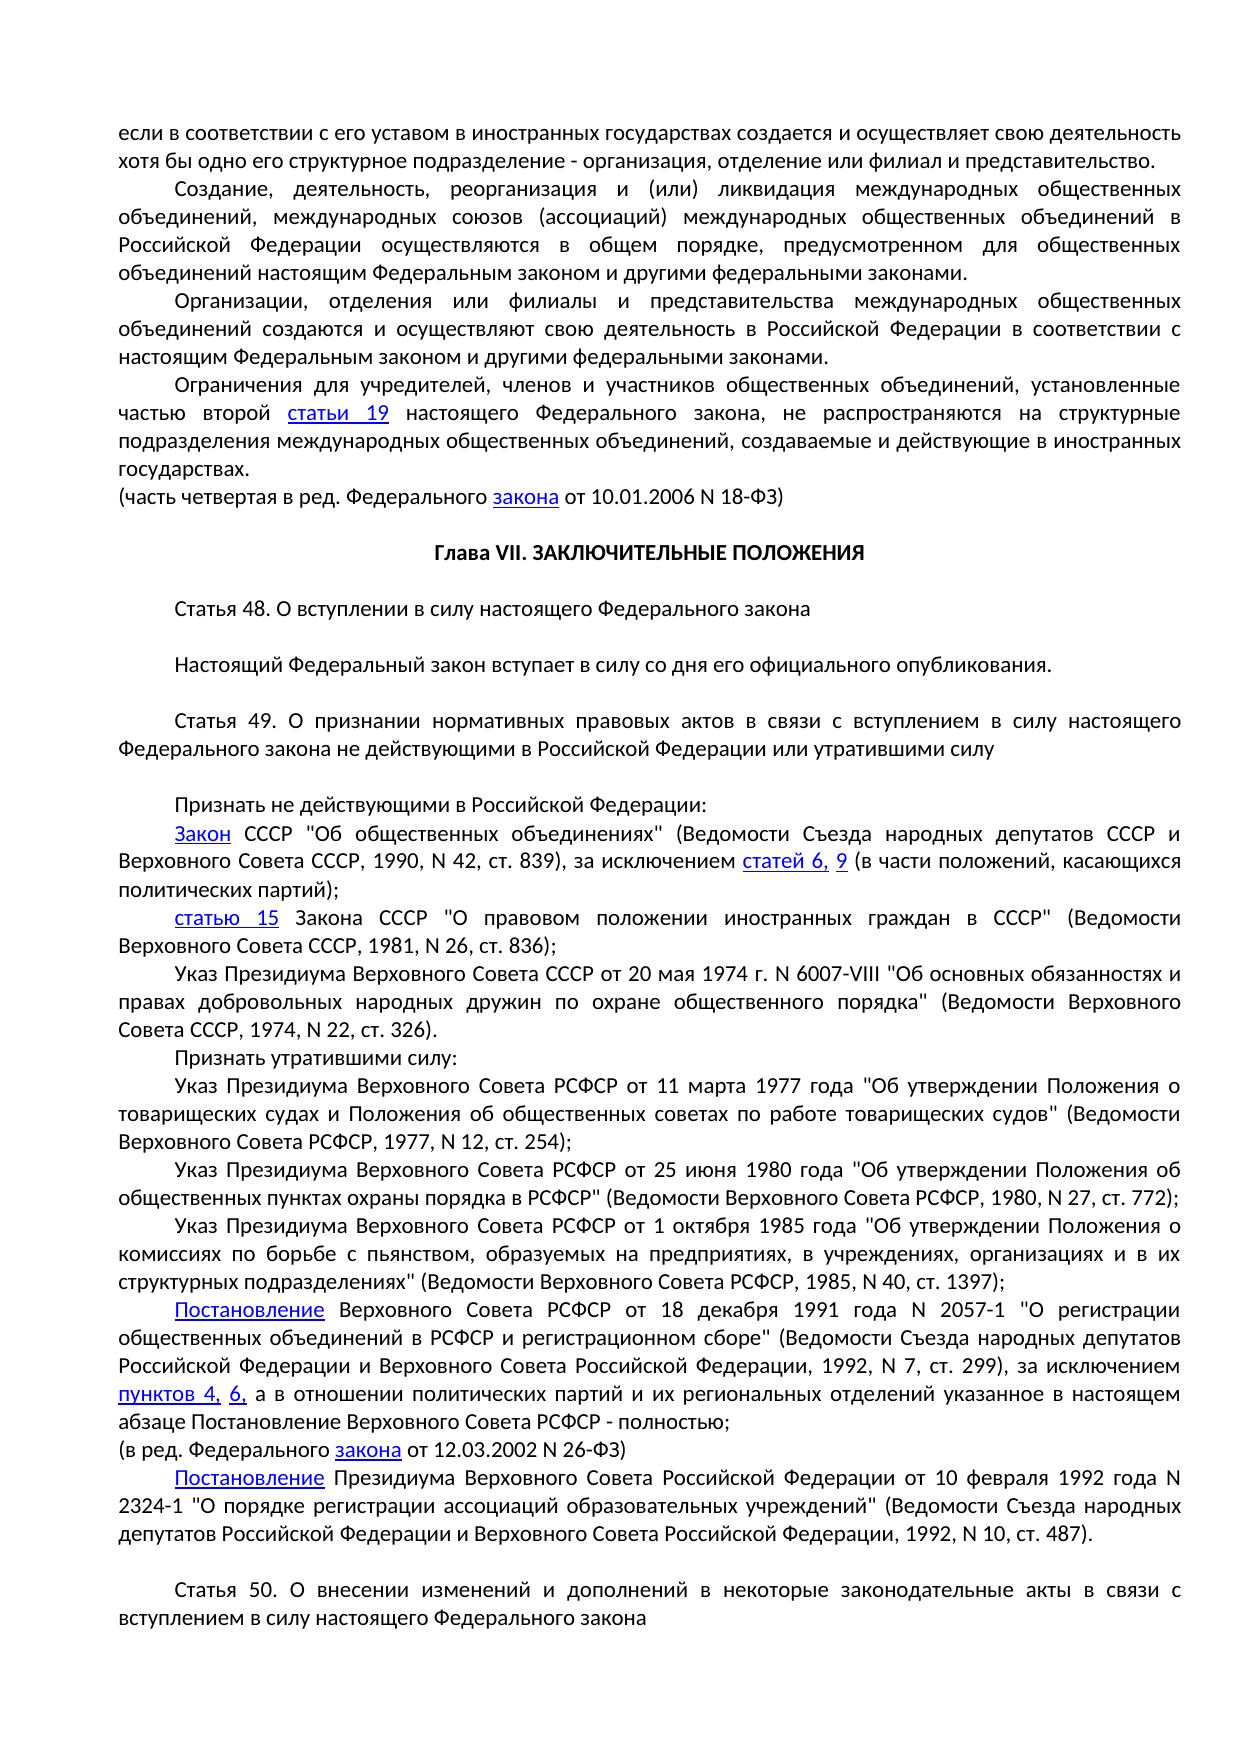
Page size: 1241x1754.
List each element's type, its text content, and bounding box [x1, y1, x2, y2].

text Указ Президиума Верховного Совета СССР от 20 мая 1974 г. N 6007-VIII "Об основных обязанностях и правах добровольных народных дружин по охране общественного порядка" (Ведомости Верховного Совета СССР, 1974, N 22, ст. 326). [118, 959, 1181, 1043]
text Настоящий Федеральный закон вступает в силу со дня его официального опубликования. [118, 651, 1181, 678]
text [118, 118, 1181, 174]
text Статья 49. О признании нормативных правовых актов в связи с вступлением в силу настоящего Федерального закона не действующими в Российской Федерации или утратившими силу [118, 707, 1181, 763]
text Постановление Президиума Верховного Совета Российской Федерации от 10 февраля 1992 года N 2324-1 "О порядке регистрации ассоциаций образовательных учреждений" (Ведомости Съезда народных депутатов Российской Федерации и Верховного Совета Российской Федерации, 1992, N 10, ст. 487). [118, 1463, 1181, 1547]
text (в ред. Федерального закона от 12.03.2002 N 26-ФЗ) [118, 1435, 1181, 1463]
text Указ Президиума Верховного Совета РСФСР от 1 октября 1985 года "Об утверждении Положения о комиссиях по борьбе с пьянством, образуемых на предприятиях, в учреждениях, организациях и в их структурных подразделениях" (Ведомости Верховного Совета РСФСР, 1985, N 40, ст. 1397); [118, 1211, 1181, 1295]
text Признать не действующими в Российской Федерации: [118, 791, 1181, 819]
text Закон СССР "Об общественных объединениях" (Ведомости Съезда народных депутатов СССР и Верховного Совета СССР, 1990, N 42, ст. 839), за исключением статей 6, 9 (в части положений, касающихся политических партий); [118, 819, 1181, 903]
text Постановление Верховного Совета РСФСР от 18 декабря 1991 года N 2057-1 "О регистрации общественных объединений в РСФСР и регистрационном сборе" (Ведомости Съезда народных депутатов Российской Федерации и Верховного Совета Российской Федерации, 1992, N 7, ст. 299), за исключением пунктов 4, 6, а в отношении политических партий и их региональных отделений указанное в настоящем абзаце Постановление Верховного Совета РСФСР - полностью; [118, 1295, 1181, 1435]
text (часть четвертая в ред. Федерального закона от 10.01.2006 N 18-ФЗ) [118, 482, 1181, 510]
text Статья 48. О вступлении в силу настоящего Федерального закона [118, 594, 1181, 622]
text Указ Президиума Верховного Совета РСФСР от 11 марта 1977 года "Об утверждении Положения о товарищеских судах и Положения об общественных советах по работе товарищеских судов" (Ведомости Верховного Совета РСФСР, 1977, N 12, ст. 254); [118, 1071, 1181, 1155]
text статью 15 Закона СССР "О правовом положении иностранных граждан в СССР" (Ведомости Верховного Совета СССР, 1981, N 26, ст. 836); [118, 903, 1181, 959]
text Ограничения для учредителей, членов и участников общественных объединений, установленные частью второй статьи 19 настоящего Федерального закона, не распространяются на структурные подразделения международных общественных объединений, создаваемые и действующие в иностранных государствах. [118, 370, 1181, 482]
text Статья 50. О внесении изменений и дополнений в некоторые законодательные акты в связи с вступлением в силу настоящего Федерального закона [118, 1575, 1181, 1631]
text Организации, отделения или филиалы и представительства международных общественных объединений создаются и осуществляют свою деятельность в Российской Федерации в соответствии с настоящим Федеральным законом и другими федеральными законами. [118, 286, 1181, 370]
text Указ Президиума Верховного Совета РСФСР от 25 июня 1980 года "Об утверждении Положения об общественных пунктах охраны порядка в РСФСР" (Ведомости Верховного Совета РСФСР, 1980, N 27, ст. 772); [118, 1155, 1181, 1211]
text Создание, деятельность, реорганизация и (или) ликвидация международных общественных объединений, международных союзов (ассоциаций) международных общественных объединений в Российской Федерации осуществляются в общем порядке, предусмотренном для общественных объединений настоящим Федеральным законом и другими федеральными законами. [118, 174, 1181, 286]
text Глава VII. ЗАКЛЮЧИТЕЛЬНЫЕ ПОЛОЖЕНИЯ [118, 538, 1181, 566]
text Признать утратившими силу: [118, 1043, 1181, 1071]
